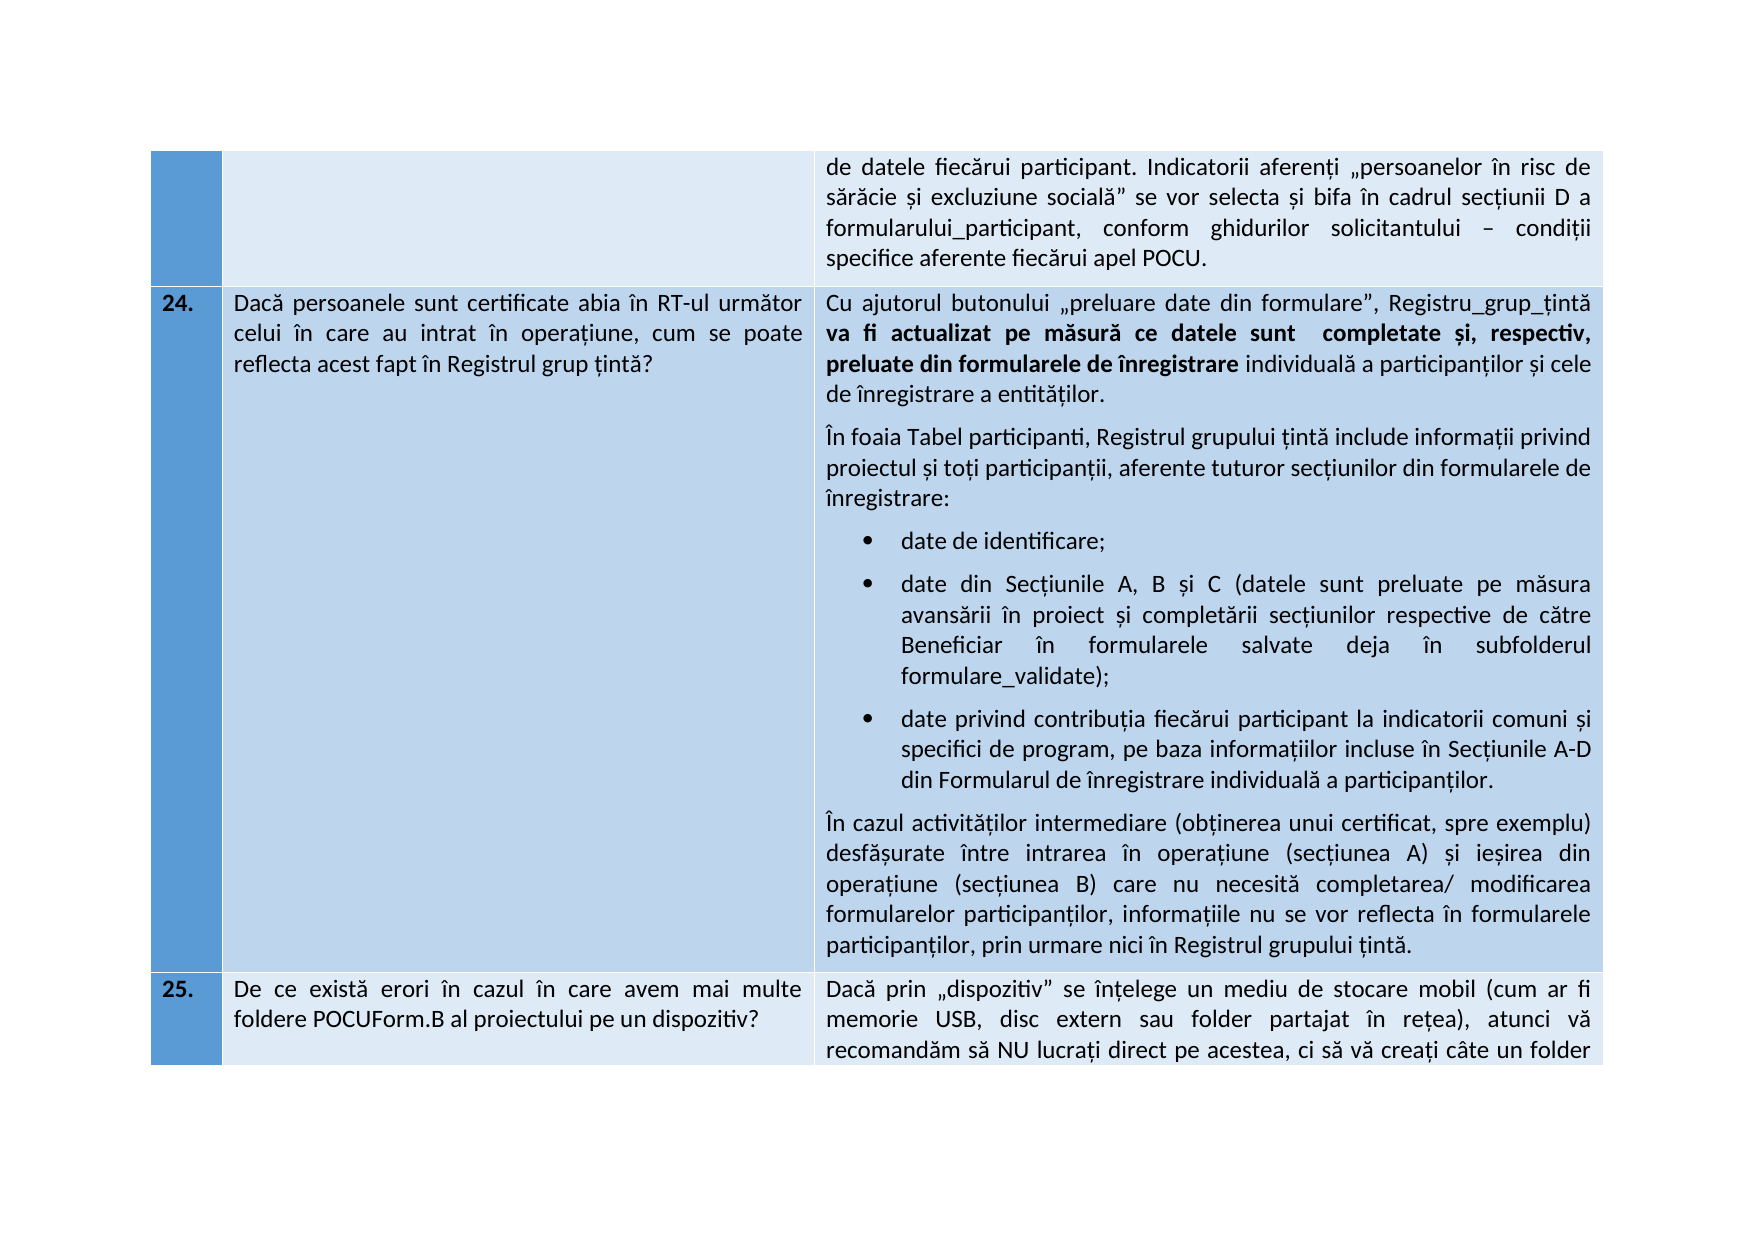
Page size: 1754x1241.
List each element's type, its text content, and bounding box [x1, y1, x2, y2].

table_cell [151, 287, 222, 972]
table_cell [223, 973, 814, 1065]
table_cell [815, 973, 1603, 1065]
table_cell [815, 151, 1603, 286]
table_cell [223, 151, 814, 286]
table_cell [151, 973, 222, 1065]
table_cell [151, 151, 222, 286]
table_cell Cu ajutorul butonului „preluare date din formulare”, Registru_grup_țintă va fi actualizat pe măsură ce datele sunt completate și, respectiv, preluate din formularele de înregistrare individuală a participanților și cele de înregistrare a entităților. În foaia Tabel participanti, Registrul grupului țintă include informații privind proiectul și toți participanții, aferente tuturor secțiunilor din formularele de înregistrare: date de identificare; date din Secțiunile A, B și C (datele sunt preluate pe măsura avansării în proiect și completării secțiunilor respective de către Beneficiar în formularele salvate deja în subfolderul formulare_validate); date privind contribuția fiecărui participant la indicatorii comuni și specifici de program, pe baza informațiilor incluse în Secțiunile A-D din Formularul de înregistrare individuală a participanților. În cazul activităților intermediare (obținerea unui certificat, spre exemplu) desfășurate între intrarea în operațiune (secțiunea A) și ieșirea din operațiune (secțiunea B) care nu necesită completarea/ modificarea formularelor participanților, informațiile nu se vor reflecta în formularele participanților, prin urmare nici în Registrul grupului țintă. [815, 287, 1603, 972]
table_cell Dacă persoanele sunt certificate abia în RT-ul următor celui în care au intrat în operațiune, cum se poate reflecta acest fapt în Registrul grup țintă? [223, 287, 814, 972]
